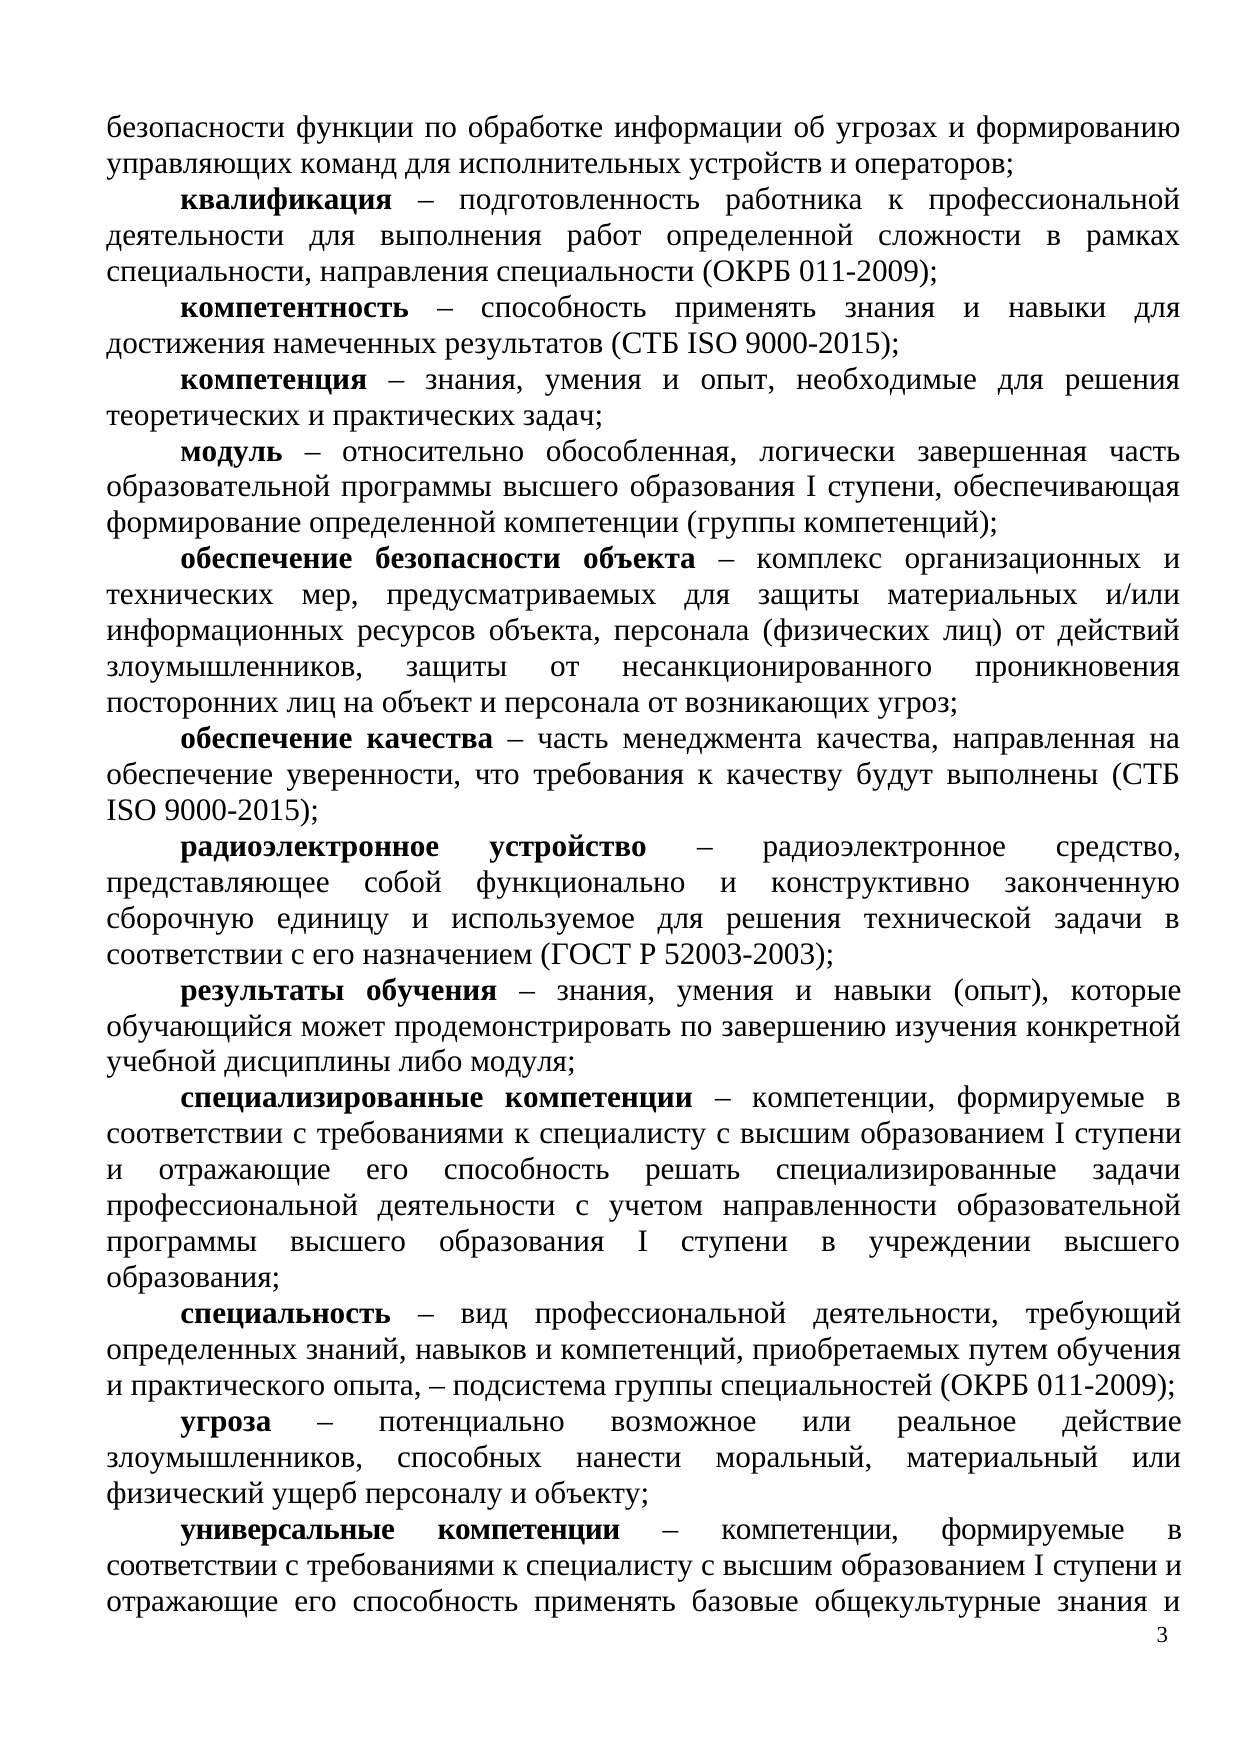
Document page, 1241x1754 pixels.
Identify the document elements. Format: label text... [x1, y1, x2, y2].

text компетентность – способность применять знания и навыки для достижения намеченных результатов (СТБ ISO 9000-2015); [106, 288, 1182, 360]
text модуль – относительно обособленная, логически завершенная часть образовательной программы высшего образования I ступени, обеспечивающая формирование определенной компетенции (группы компетенций); [106, 432, 1181, 539]
text результаты обучения – знания, умения и навыки (опыт), которые обучающийся может продемонстрировать по завершению изучения конкретной учебной дисциплины либо модуля; [106, 971, 1182, 1079]
text специальность – вид профессиональной деятельности, требующий определенных знаний, навыков и компетенций, приобретаемых путем обучения и практического опыта, – подсистема группы специальностей (ОКРБ 011-2009); [106, 1294, 1182, 1402]
text радиоэлектронное устройство – радиоэлектронное средство, представляющее собой функционально и конструктивно законченную сборочную единицу и используемое для решения технической задачи в соответствии с его назначением (ГОСТ Р 52003-2003); [106, 827, 1181, 971]
text обеспечение качества – часть менеджмента качества, направленная на обеспечение уверенности, что требования к качеству будут выполнены (СТБ ISO 9000-2015); [106, 719, 1181, 827]
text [106, 108, 1182, 180]
text компетенция – знания, умения и опыт, необходимые для решения теоретических и практических задач; [106, 360, 1181, 432]
text квалификация – подготовленность работника к профессиональной деятельности для выполнения работ определенной сложности в рамках специальности, направления специальности (ОКРБ 011-2009); [106, 180, 1181, 288]
text обеспечение безопасности объекта – комплекс организационных и технических мер, предусматриваемых для защиты материальных и/или информационных ресурсов объекта, персонала (физических лиц) от действий злоумышленников, защиты от несанкционированного проникновения посторонних лиц на объект и персонала от возникающих угроз; [106, 539, 1181, 719]
text угроза – потенциально возможное или реальное действие злоумышленников, способных нанести моральный, материальный или физический ущерб персоналу и объекту; [106, 1402, 1182, 1510]
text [106, 1510, 1182, 1618]
text специализированные компетенции – компетенции, формируемые в соответствии с требованиями к специалисту с высшим образованием I ступени и отражающие его способность решать специализированные задачи профессиональной деятельности с учетом направленности образовательной программы высшего образования I ступени в учреждении высшего образования; [106, 1079, 1182, 1294]
